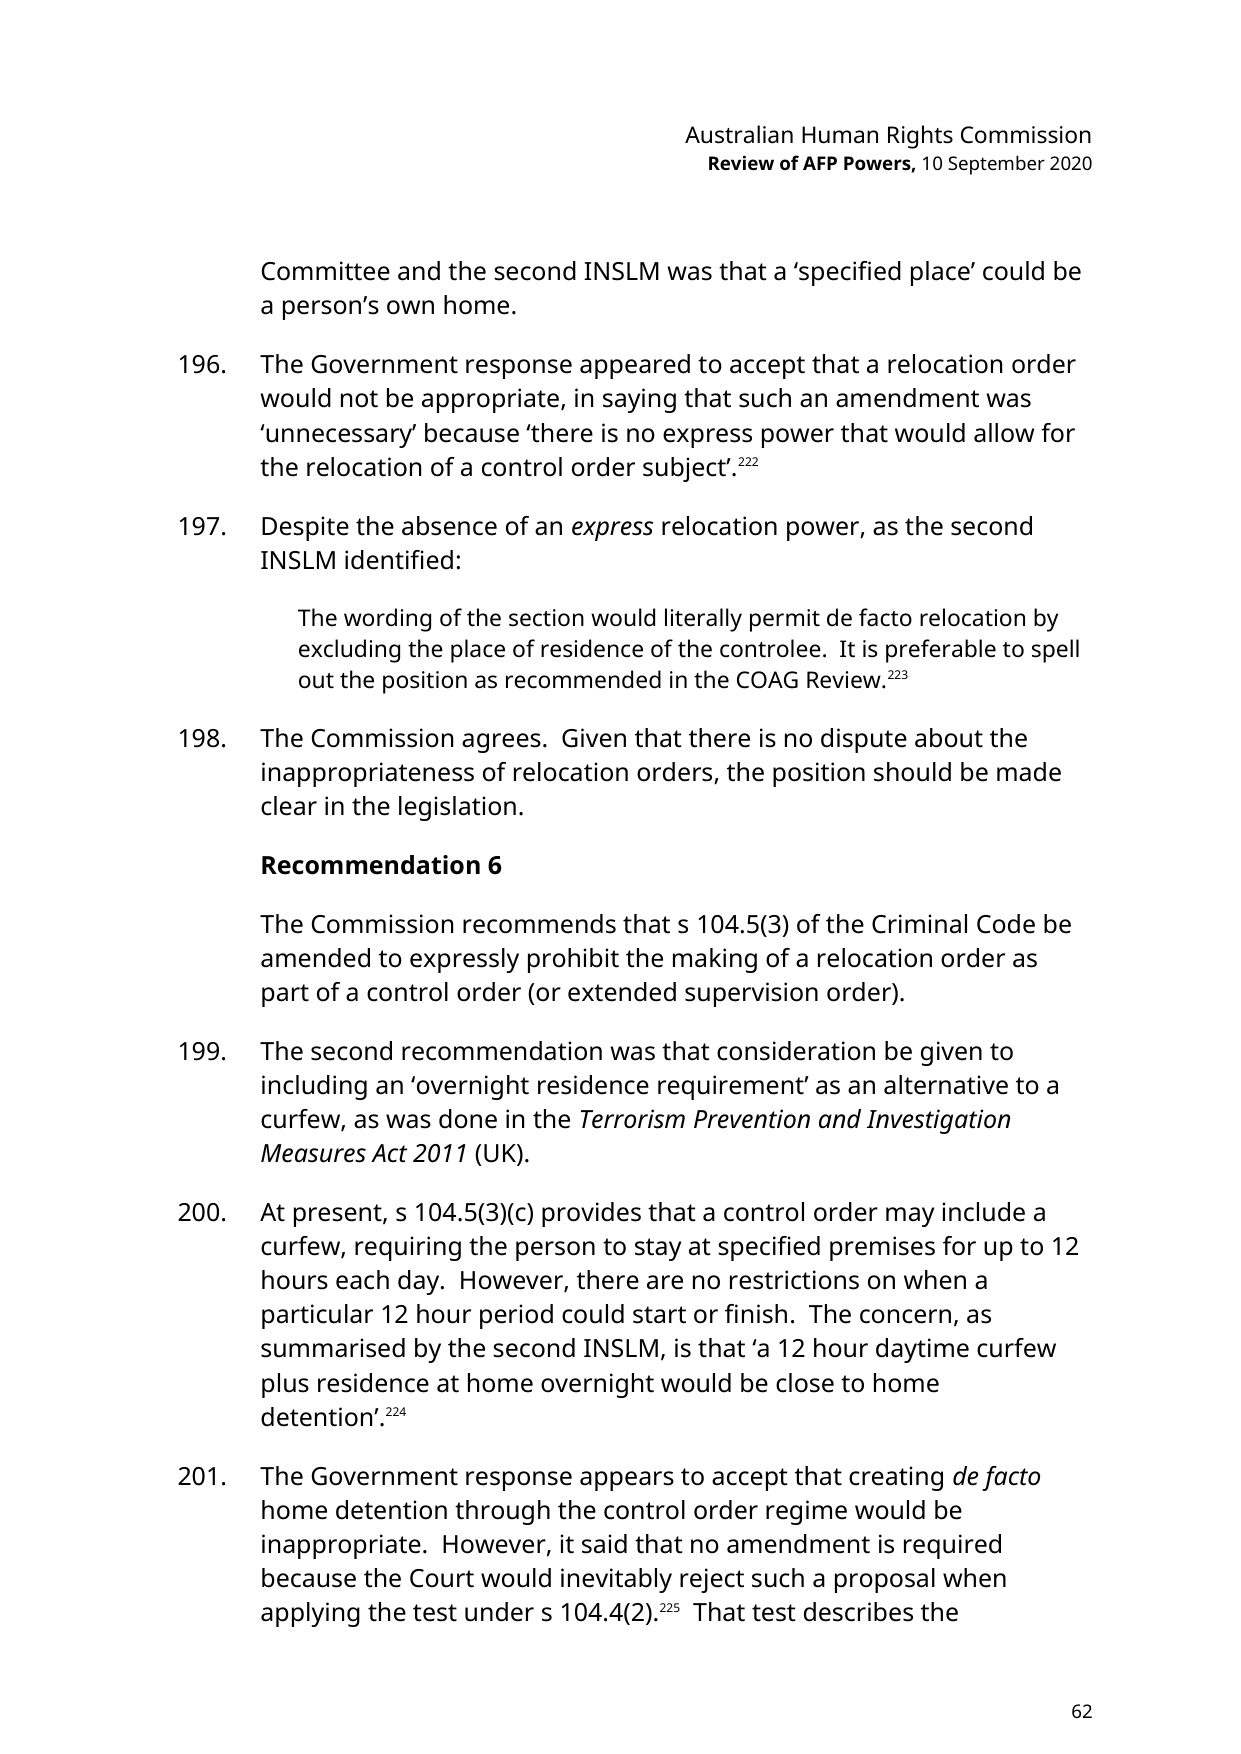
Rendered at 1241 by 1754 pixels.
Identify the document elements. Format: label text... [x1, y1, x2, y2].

list The wording of the section would literally permit de facto relocation by excluding the place of residence of the controlee. It is preferable to spell out the position as recommended in the COAG Review. [298, 601, 1092, 695]
list The second recommendation was that consideration be given to including an ‘overnight residence requirement’ as an alternative to a curfew, as was done in the Terrorism Prevention and Investigation Measures Act 2011 (UK). [177, 1034, 1092, 1170]
list The Commission agrees. Given that there is no dispute about the inappropriateness of relocation orders, the position should be made clear in the legislation. [177, 720, 1092, 822]
list The Commission recommends that s 104.5(3) of the Criminal Code be amended to expressly prohibit the making of a relocation order as part of a control order (or extended supervision order). [260, 906, 1092, 1009]
list Despite the absence of an express relocation power, as the second INSLM identified: [177, 508, 1092, 576]
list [177, 1458, 1092, 1629]
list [177, 254, 1092, 322]
list The Government response appeared to accept that a relocation order would not be appropriate, in saying that such an amendment was ‘unnecessary’ because ‘there is no express power that would allow for the relocation of a control order subject’. [177, 347, 1092, 483]
list Recommendation 6 [260, 847, 1092, 881]
list At present, s 104.5(3)(c) provides that a control order may include a curfew, requiring the person to stay at specified premises for up to 12 hours each day. However, there are no restrictions on when a particular 12 hour period could start or finish. The concern, as summarised by the second INSLM, is that ‘a 12 hour daytime curfew plus residence at home overnight would be close to home detention’. [177, 1195, 1092, 1433]
